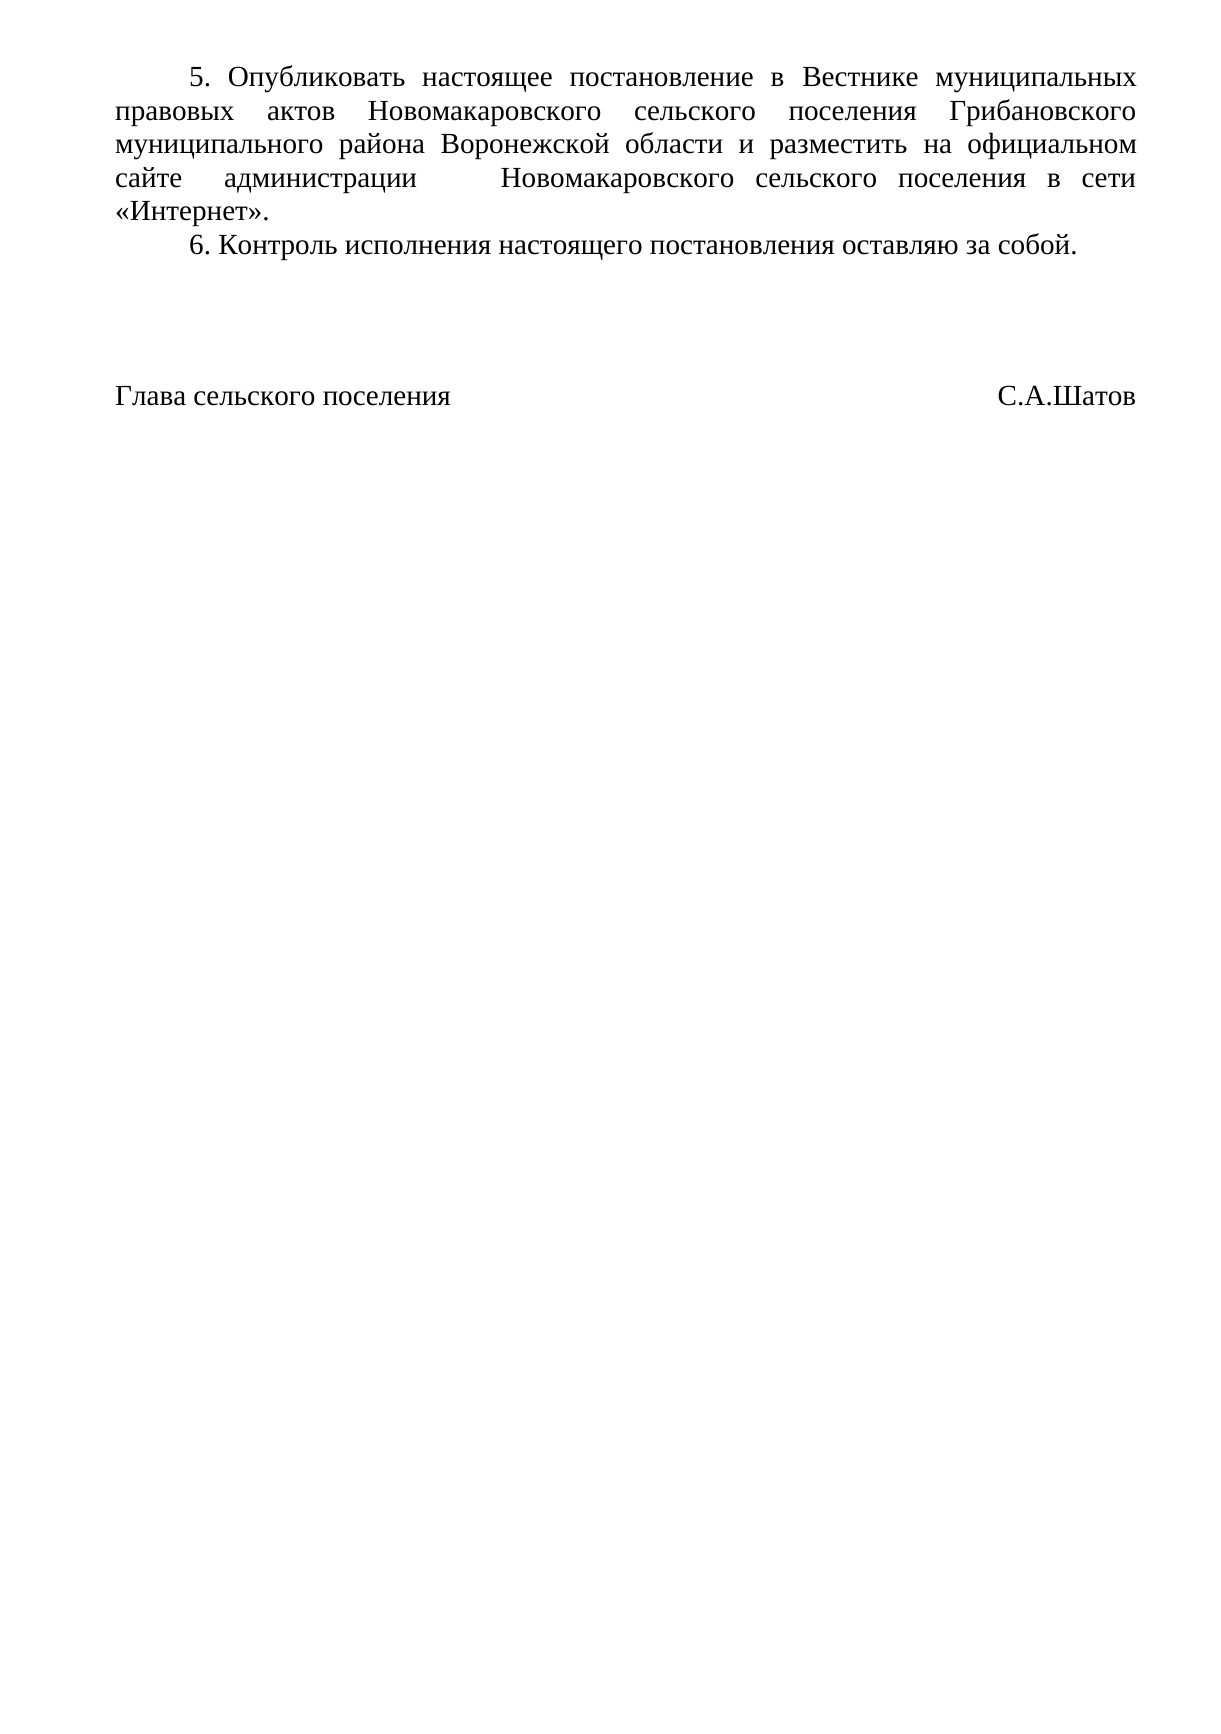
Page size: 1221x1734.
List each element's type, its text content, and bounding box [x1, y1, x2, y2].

text Глава сельского поселения С.А.Шатов [115, 378, 1137, 412]
text 5. Опубликовать настоящее постановление в Вестнике муниципальных правовых актов Новомакаровского сельского поселения Грибановского муниципального района Воронежской области и разместить на официальном сайте администрации Новомакаровского сельского поселения в сети «Интернет». [115, 59, 1137, 227]
text 6. Контроль исполнения настоящего постановления оставляю за собой. [115, 227, 1137, 260]
